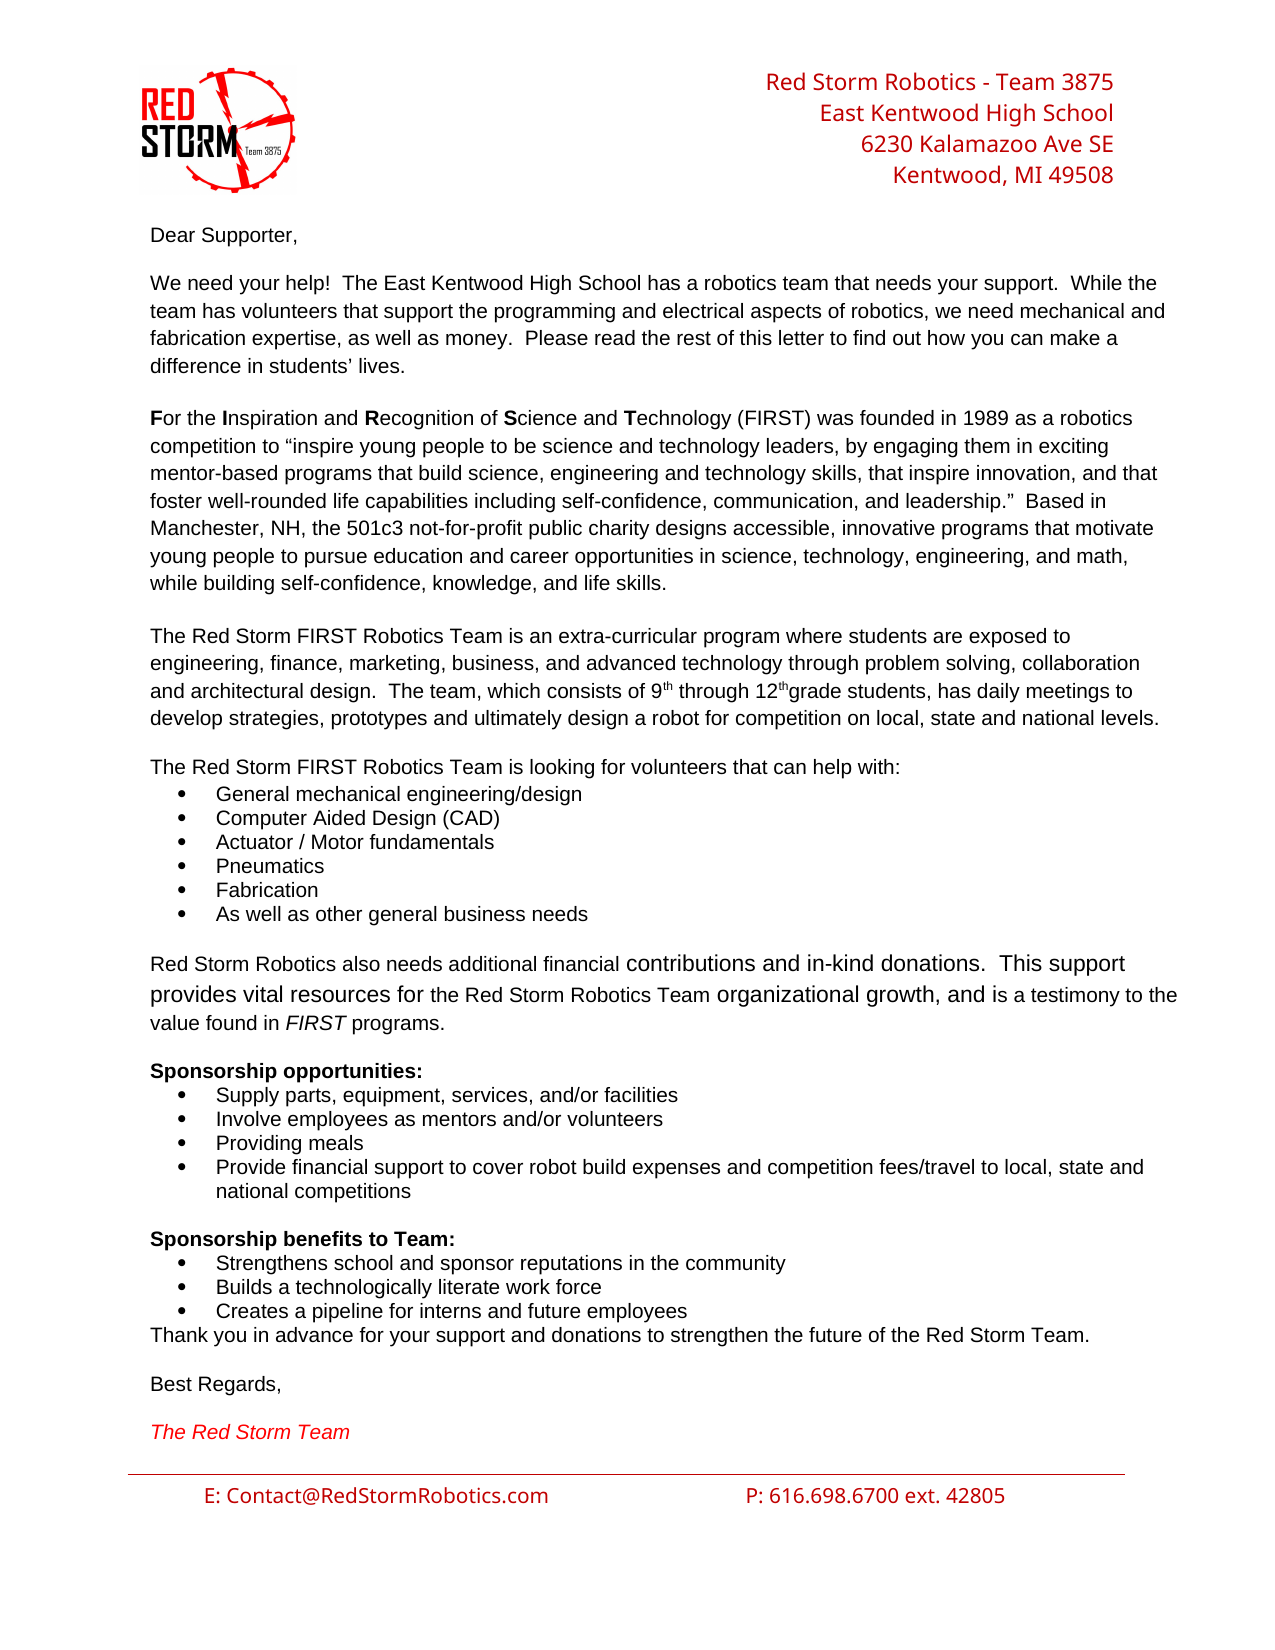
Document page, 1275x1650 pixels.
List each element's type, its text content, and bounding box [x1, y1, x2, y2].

text Dear Supporter, [150, 223, 1181, 247]
text Sponsorship opportunities: [150, 1059, 1181, 1083]
list Actuator / Motor fundamentals [178, 830, 1181, 854]
text The Red Storm Team [150, 1420, 1181, 1444]
list Involve employees as mentors and/or volunteers [178, 1107, 1181, 1131]
text Red Storm Robotics also needs additional financial contributions and in-kind donations. This support provides vital resources for the Red Storm Robotics Team organizational growth, and is a testimony to the value found in FIRST programs. [150, 950, 1181, 1034]
list General mechanical engineering/design [178, 782, 1181, 806]
text Sponsorship benefits to Team: [150, 1227, 1181, 1251]
list Providing meals [178, 1131, 1181, 1155]
text Thank you in advance for your support and donations to strengthen the future of the Red Storm Team. [150, 1323, 1181, 1347]
list Strengthens school and sponsor reputations in the community [178, 1251, 1181, 1275]
list Builds a technologically literate work force [178, 1275, 1181, 1299]
text Best Regards, [150, 1371, 1181, 1395]
text We need your help! The East Kentwood High School has a robotics team that needs your support. While the team has volunteers that support the programming and electrical aspects of robotics, we need mechanical and fabrication expertise, as well as money. Please read the rest of this letter to find out how you can make a difference in students’ lives. [150, 271, 1181, 378]
list Creates a pipeline for interns and future employees [178, 1299, 1181, 1323]
list Provide financial support to cover robot build expenses and competition fees/travel to local, state and national competitions [178, 1155, 1181, 1203]
list Pneumatics [178, 854, 1181, 878]
list As well as other general business needs [178, 902, 1181, 926]
list Supply parts, equipment, services, and/or facilities [178, 1083, 1181, 1107]
picture [138, 65, 297, 195]
list Fabrication [178, 878, 1181, 902]
list Computer Aided Design (CAD) [178, 806, 1181, 830]
text The Red Storm FIRST Robotics Team is an extra-curricular program where students are exposed to engineering, finance, marketing, business, and advanced technology through problem solving, collaboration and architectural design. The team, which consists of 9th through 12thgrade students, has daily meetings to develop strategies, prototypes and ultimately design a robot for competition on local, state and national levels. [150, 624, 1181, 730]
text The Red Storm FIRST Robotics Team is looking for volunteers that can help with: [150, 754, 1181, 778]
text For the Inspiration and Recognition of Science and Technology (FIRST) was founded in 1989 as a robotics competition to “inspire young people to be science and technology leaders, by engaging them in exciting mentor-based programs that build science, engineering and technology skills, that inspire innovation, and that foster well-rounded life capabilities including self-confidence, communication, and leadership.” Based in Manchester, NH, the 501c3 not-for-profit public charity designs accessible, innovative programs that motivate young people to pursue education and career opportunities in science, technology, engineering, and math, while building self-confidence, knowledge, and life skills. [150, 406, 1181, 595]
